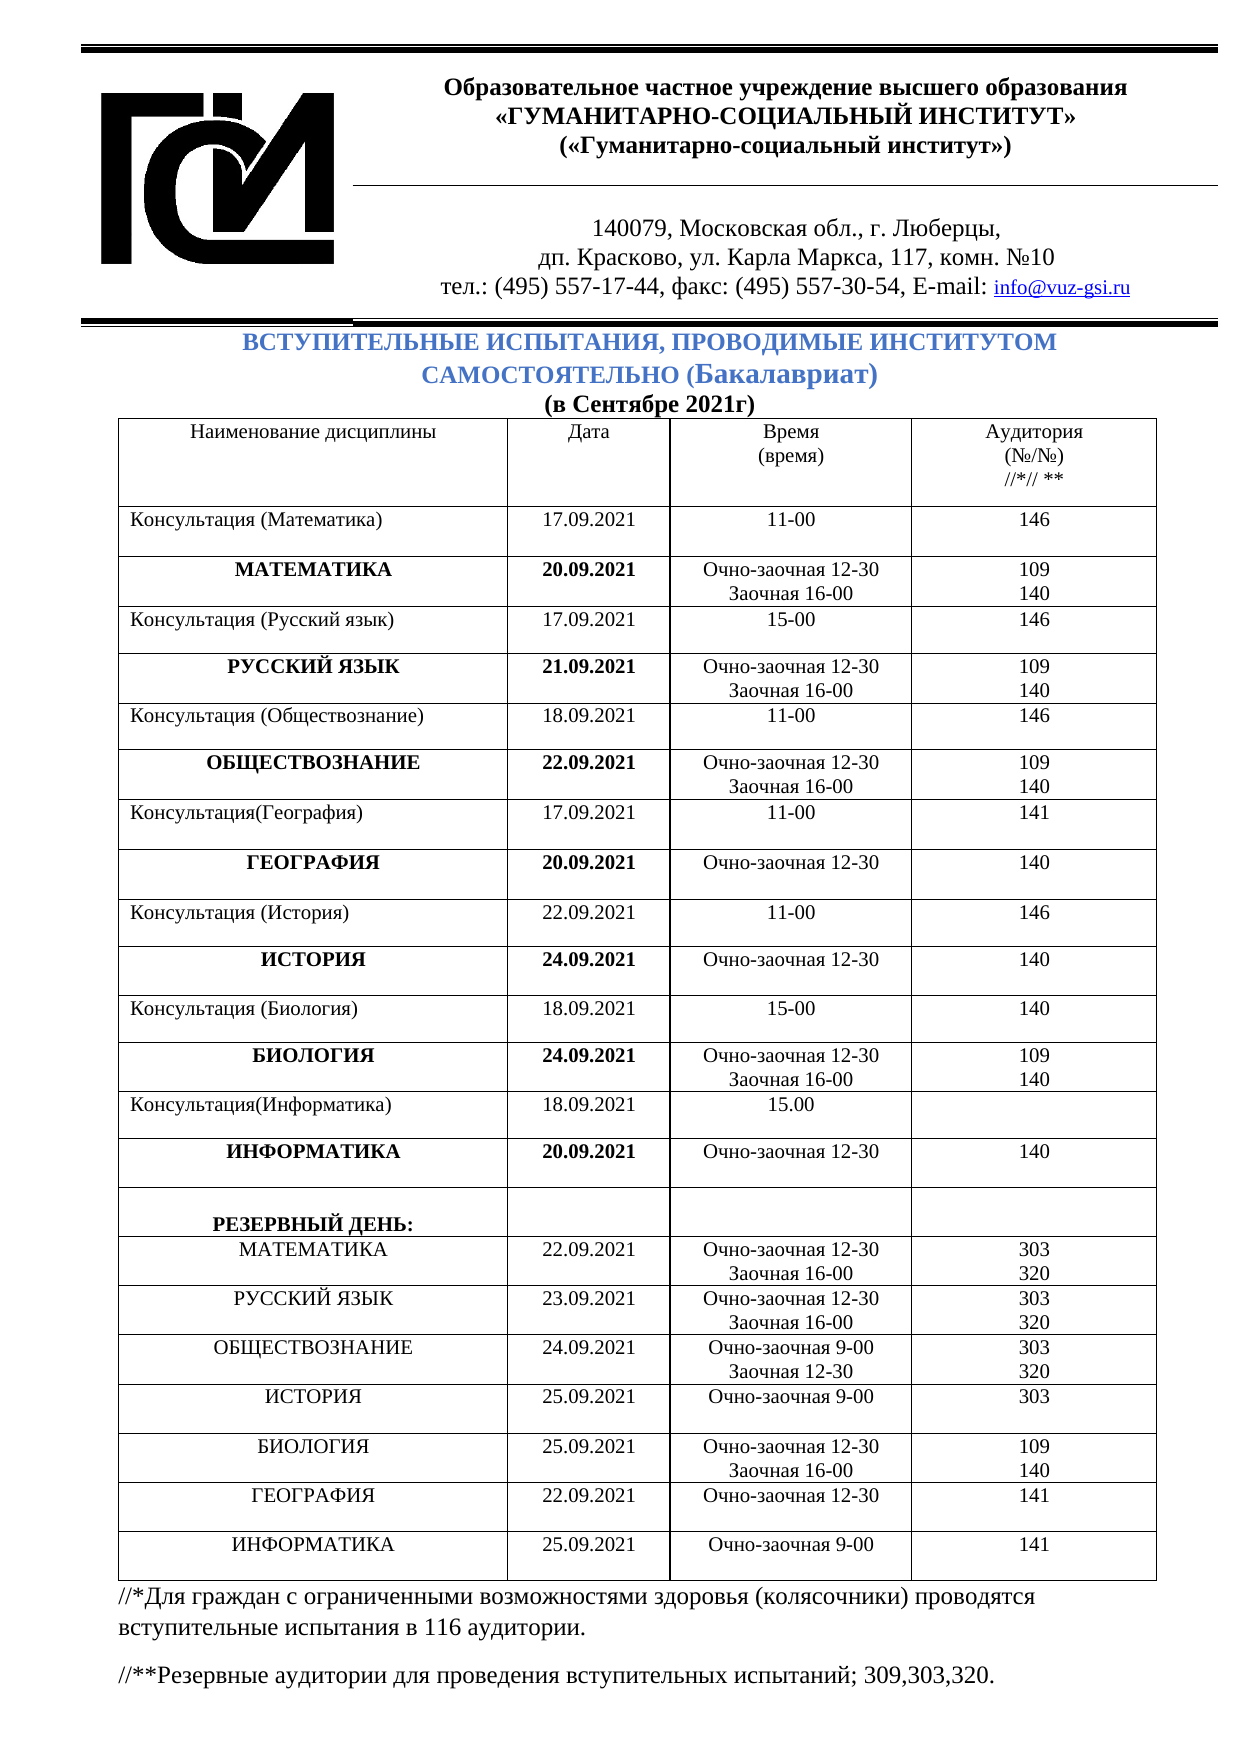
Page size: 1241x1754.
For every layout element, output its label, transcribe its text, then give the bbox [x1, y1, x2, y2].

table_cell Очно-заочная 9-00 [671, 1532, 911, 1580]
table_cell [912, 1188, 1156, 1236]
table_cell 141 [912, 1532, 1156, 1580]
table_cell ГЕОГРАФИЯ [119, 850, 507, 899]
table_cell ГЕОГРАФИЯ [119, 1483, 507, 1531]
table_cell Очно-заочная 12-30 [671, 1139, 911, 1187]
table_cell 109 140 [912, 654, 1156, 702]
table_cell Очно-заочная 12-30 [671, 850, 911, 899]
table_cell ИСТОРИЯ [119, 947, 507, 995]
table_cell 24.09.2021 [508, 947, 669, 995]
table_cell 109 140 [912, 750, 1156, 799]
table_cell 21.09.2021 [508, 654, 669, 702]
table_cell Очно-заочная 12-30 Заочная 16-00 [671, 750, 911, 799]
table_cell ИНФОРМАТИКА [119, 1139, 507, 1187]
table_cell 22.09.2021 [508, 750, 669, 799]
table_cell 18.09.2021 [508, 1092, 669, 1138]
table_cell ОБЩЕСТВОЗНАНИЕ [119, 750, 507, 799]
table_cell 303 320 [912, 1335, 1156, 1383]
text //*Для граждан с ограниченными возможностями здоровья (колясочники) проводятся вступительные испытания в 116 аудитории. [118, 1581, 1181, 1641]
table_cell Очно-заочная 12-30 Заочная 16-00 [671, 1434, 911, 1482]
table_cell 303 [912, 1385, 1156, 1433]
table_cell Очно-заочная 12-30 Заочная 16-00 [671, 1237, 911, 1285]
table_cell Очно-заочная 12-30 Заочная 16-00 [671, 1043, 911, 1091]
table_cell 24.09.2021 [508, 1335, 669, 1383]
table_cell 25.09.2021 [508, 1532, 669, 1580]
table_cell Консультация (История) [119, 900, 507, 946]
table_header Наименование дисциплины [119, 419, 507, 506]
table_cell МАТЕМАТИКА [119, 1237, 507, 1285]
table_cell Консультация(Информатика) [119, 1092, 507, 1138]
table_header Аудитория (№/№) //*// ** [912, 419, 1156, 506]
table_cell 25.09.2021 [508, 1434, 669, 1482]
text ВСТУПИТЕЛЬНЫЕ ИСПЫТАНИЯ, ПРОВОДИМЫЕ ИНСТИТУТОМ САМОСТОЯТЕЛЬНО (Бакалавриат) [118, 327, 1181, 389]
table_cell [508, 1188, 669, 1236]
table_header Время (время) [671, 419, 911, 506]
table_cell РЕЗЕРВНЫЙ ДЕНЬ: [119, 1188, 507, 1236]
table_cell 141 [912, 1483, 1156, 1531]
table_cell 109 140 [912, 1434, 1156, 1482]
table_cell БИОЛОГИЯ [119, 1043, 507, 1091]
table_cell Очно-заочная 12-30 Заочная 16-00 [671, 654, 911, 702]
table_cell 11-00 [671, 507, 911, 556]
table_cell 17.09.2021 [508, 800, 669, 849]
picture [88, 82, 344, 275]
table_cell 15-00 [671, 996, 911, 1042]
table_cell 17.09.2021 [508, 607, 669, 653]
table_header [81, 53, 353, 318]
table_cell 109 140 [912, 557, 1156, 606]
table_cell 303 320 [912, 1237, 1156, 1285]
table_cell 11-00 [671, 800, 911, 849]
table_cell 22.09.2021 [508, 1483, 669, 1531]
table_cell ОБЩЕСТВОЗНАНИЕ [119, 1335, 507, 1383]
table_cell [912, 1092, 1156, 1138]
table_cell 20.09.2021 [508, 850, 669, 899]
table_cell РУССКИЙ ЯЗЫК [119, 1286, 507, 1334]
table_cell Очно-заочная 12-30 [671, 947, 911, 995]
table_cell 22.09.2021 [508, 1237, 669, 1285]
table_cell Консультация (Обществознание) [119, 704, 507, 749]
table_cell ИНФОРМАТИКА [119, 1532, 507, 1580]
table_cell 11-00 [671, 704, 911, 749]
table_cell 141 [912, 800, 1156, 849]
table_cell 15-00 [671, 607, 911, 653]
table_cell 15.00 [671, 1092, 911, 1138]
table_cell Очно-заочная 9-00 Заочная 12-30 [671, 1335, 911, 1383]
table_cell Консультация (Биология) [119, 996, 507, 1042]
table_cell 20.09.2021 [508, 557, 669, 606]
text (в Сентябре 2021г) [118, 389, 1181, 418]
table_cell 140 [912, 850, 1156, 899]
table_cell Консультация (Математика) [119, 507, 507, 556]
table_cell 20.09.2021 [508, 1139, 669, 1187]
table_cell 17.09.2021 [508, 507, 669, 556]
table_cell Очно-заочная 12-30 Заочная 16-00 [671, 1286, 911, 1334]
table_cell 22.09.2021 [508, 900, 669, 946]
table_cell 18.09.2021 [508, 704, 669, 749]
table_cell 140 [912, 996, 1156, 1042]
table_header Образовательное частное учреждение высшего образования «Гуманитарно-социальный институт» («Гуманитарно-социальный институт») [353, 53, 1218, 185]
table_cell 23.09.2021 [508, 1286, 669, 1334]
table_cell 109 140 [912, 1043, 1156, 1091]
table_cell Очно-заочная 12-30 Заочная 16-00 [671, 557, 911, 606]
table_cell Очно-заочная 12-30 [671, 1483, 911, 1531]
table_cell 146 [912, 607, 1156, 653]
table_cell 146 [912, 704, 1156, 749]
table_cell 146 [912, 900, 1156, 946]
table_cell Очно-заочная 9-00 [671, 1385, 911, 1433]
table_header Дата [508, 419, 669, 506]
table_cell 146 [912, 507, 1156, 556]
table_cell 140 [912, 1139, 1156, 1187]
table_cell БИОЛОГИЯ [119, 1434, 507, 1482]
table_cell Консультация(География) [119, 800, 507, 849]
table_cell Консультация (Русский язык) [119, 607, 507, 653]
text //**Резервные аудитории для проведения вступительных испытаний; 309,303,320. [118, 1660, 1181, 1689]
table_cell 140079, Московская обл., г. Люберцы, дп. Красково, ул. Карла Маркса, 117, комн. №10 тел.: (495) 557-17-44, факс: (495) 557-30-54, E-mail: info@vuz-gsi.ru [353, 186, 1218, 318]
table_cell ИСТОРИЯ [119, 1385, 507, 1433]
table_cell 11-00 [671, 900, 911, 946]
table_cell 303 320 [912, 1286, 1156, 1334]
table_cell РУССКИЙ ЯЗЫК [119, 654, 507, 702]
table_cell [671, 1188, 911, 1236]
table_cell МАТЕМАТИКА [119, 557, 507, 606]
table_cell 140 [912, 947, 1156, 995]
table_cell 25.09.2021 [508, 1385, 669, 1433]
table_cell 24.09.2021 [508, 1043, 669, 1091]
table_cell 18.09.2021 [508, 996, 669, 1042]
